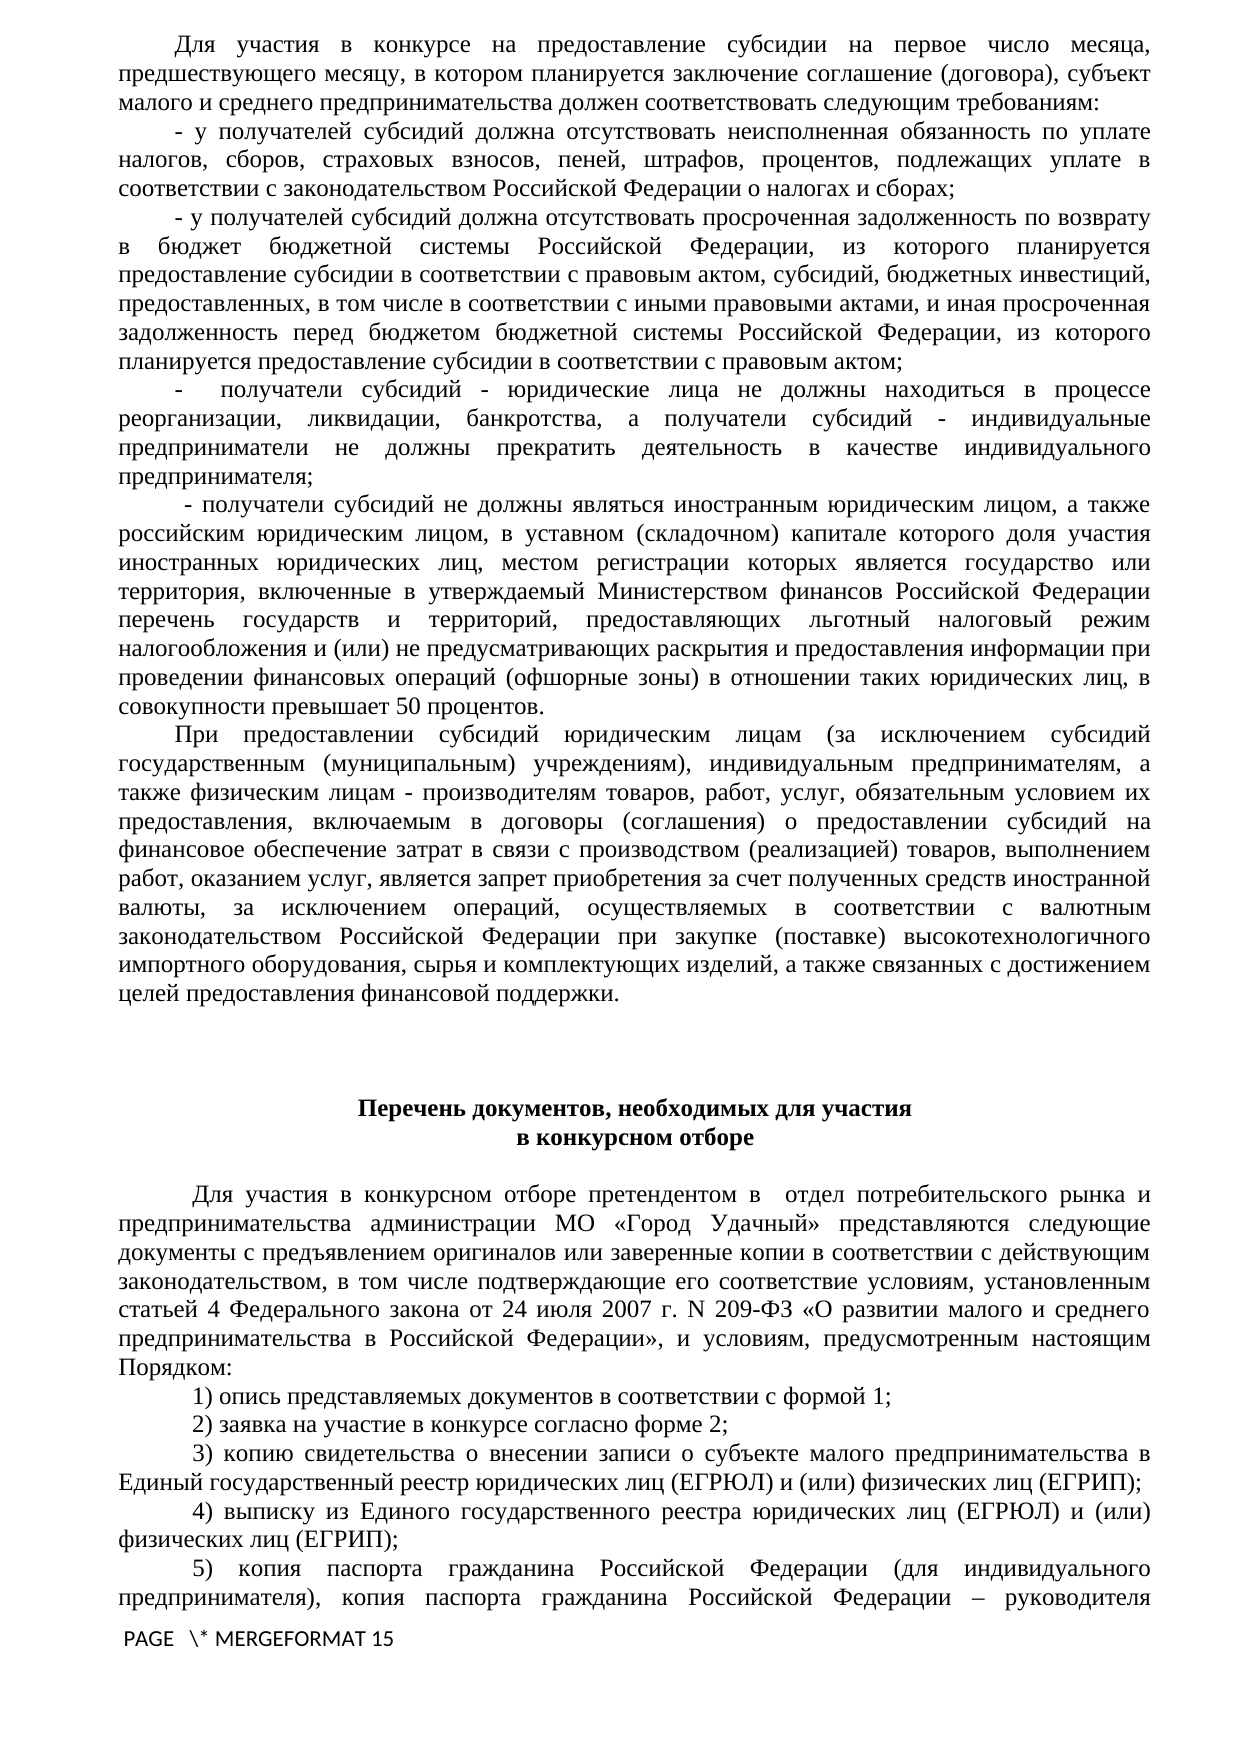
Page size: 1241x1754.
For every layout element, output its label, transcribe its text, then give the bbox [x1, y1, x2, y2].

text 3) копию свидетельства о внесении записи о субъекте малого предпринимательства в Единый государственный реестр юридических лиц (ЕГРЮЛ) и (или) физических лиц (ЕГРИП); [118, 1438, 1152, 1496]
text 2) заявка на участие в конкурсе согласно форме 2; [118, 1409, 1152, 1438]
text Перечень документов, необходимых для участия [118, 1093, 1152, 1122]
text - у получателей субсидий должна отсутствовать неисполненная обязанность по уплате налогов, сборов, страховых взносов, пеней, штрафов, процентов, подлежащих уплате в соответствии с законодательством Российской Федерации о налогах и сборах; [118, 116, 1152, 202]
text 1) опись представляемых документов в соответствии с формой 1; [118, 1381, 1152, 1409]
text в конкурсном отборе [118, 1122, 1152, 1151]
text Для участия в конкурсе на предоставление субсидии на первое число месяца, предшествующего месяцу, в котором планируется заключение соглашение (договора), субъект малого и среднего предпринимательства должен соответствовать следующим требованиям: [118, 29, 1152, 116]
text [118, 1553, 1152, 1611]
text - получатели субсидий - юридические лица не должны находиться в процессе реорганизации, ликвидации, банкротства, а получатели субсидий - индивидуальные предприниматели не должны прекратить деятельность в качестве индивидуального предпринимателя; [118, 374, 1152, 489]
text При предоставлении субсидий юридическим лицам (за исключением субсидий государственным (муниципальным) учреждениям), индивидуальным предпринимателям, а также физическим лицам - производителям товаров, работ, услуг, обязательным условием их предоставления, включаемым в договоры (соглашения) о предоставлении субсидий на финансовое обеспечение затрат в связи с производством (реализацией) товаров, выполнением работ, оказанием услуг, является запрет приобретения за счет полученных средств иностранной валюты, за исключением операций, осуществляемых в соответствии с валютным законодательством Российской Федерации при закупке (поставке) высокотехнологичного импортного оборудования, сырья и комплектующих изделий, а также связанных с достижением целей предоставления финансовой поддержки. [118, 719, 1152, 1007]
text Для участия в конкурсном отборе претендентом в отдел потребительского рынка и предпринимательства администрации МО «Город Удачный» представляются следующие документы с предъявлением оригиналов или заверенные копии в соответствии с действующим законодательством, в том числе подтверждающие его соответствие условиям, установленным статьей 4 Федерального закона от 24 июля 2007 г. N 209-ФЗ «О развитии малого и среднего предпринимательства в Российской Федерации», и условиям, предусмотренным настоящим Порядком: [118, 1179, 1152, 1381]
text - получатели субсидий не должны являться иностранным юридическим лицом, а также российским юридическим лицом, в уставном (складочном) капитале которого доля участия иностранных юридических лиц, местом регистрации которых является государство или территория, включенные в утверждаемый Министерством финансов Российской Федерации перечень государств и территорий, предоставляющих льготный налоговый режим налогообложения и (или) не предусматривающих раскрытия и предоставления информации при проведении финансовых операций (офшорные зоны) в отношении таких юридических лиц, в совокупности превышает 50 процентов. [118, 489, 1152, 719]
text - у получателей субсидий должна отсутствовать просроченная задолженность по возврату в бюджет бюджетной системы Российской Федерации, из которого планируется предоставление субсидии в соответствии с правовым актом, субсидий, бюджетных инвестиций, предоставленных, в том числе в соответствии с иными правовыми актами, и иная просроченная задолженность перед бюджетом бюджетной системы Российской Федерации, из которого планируется предоставление субсидии в соответствии с правовым актом; [118, 202, 1152, 374]
text 4) выписку из Единого государственного реестра юридических лиц (ЕГРЮЛ) и (или) физических лиц (ЕГРИП); [118, 1496, 1152, 1553]
